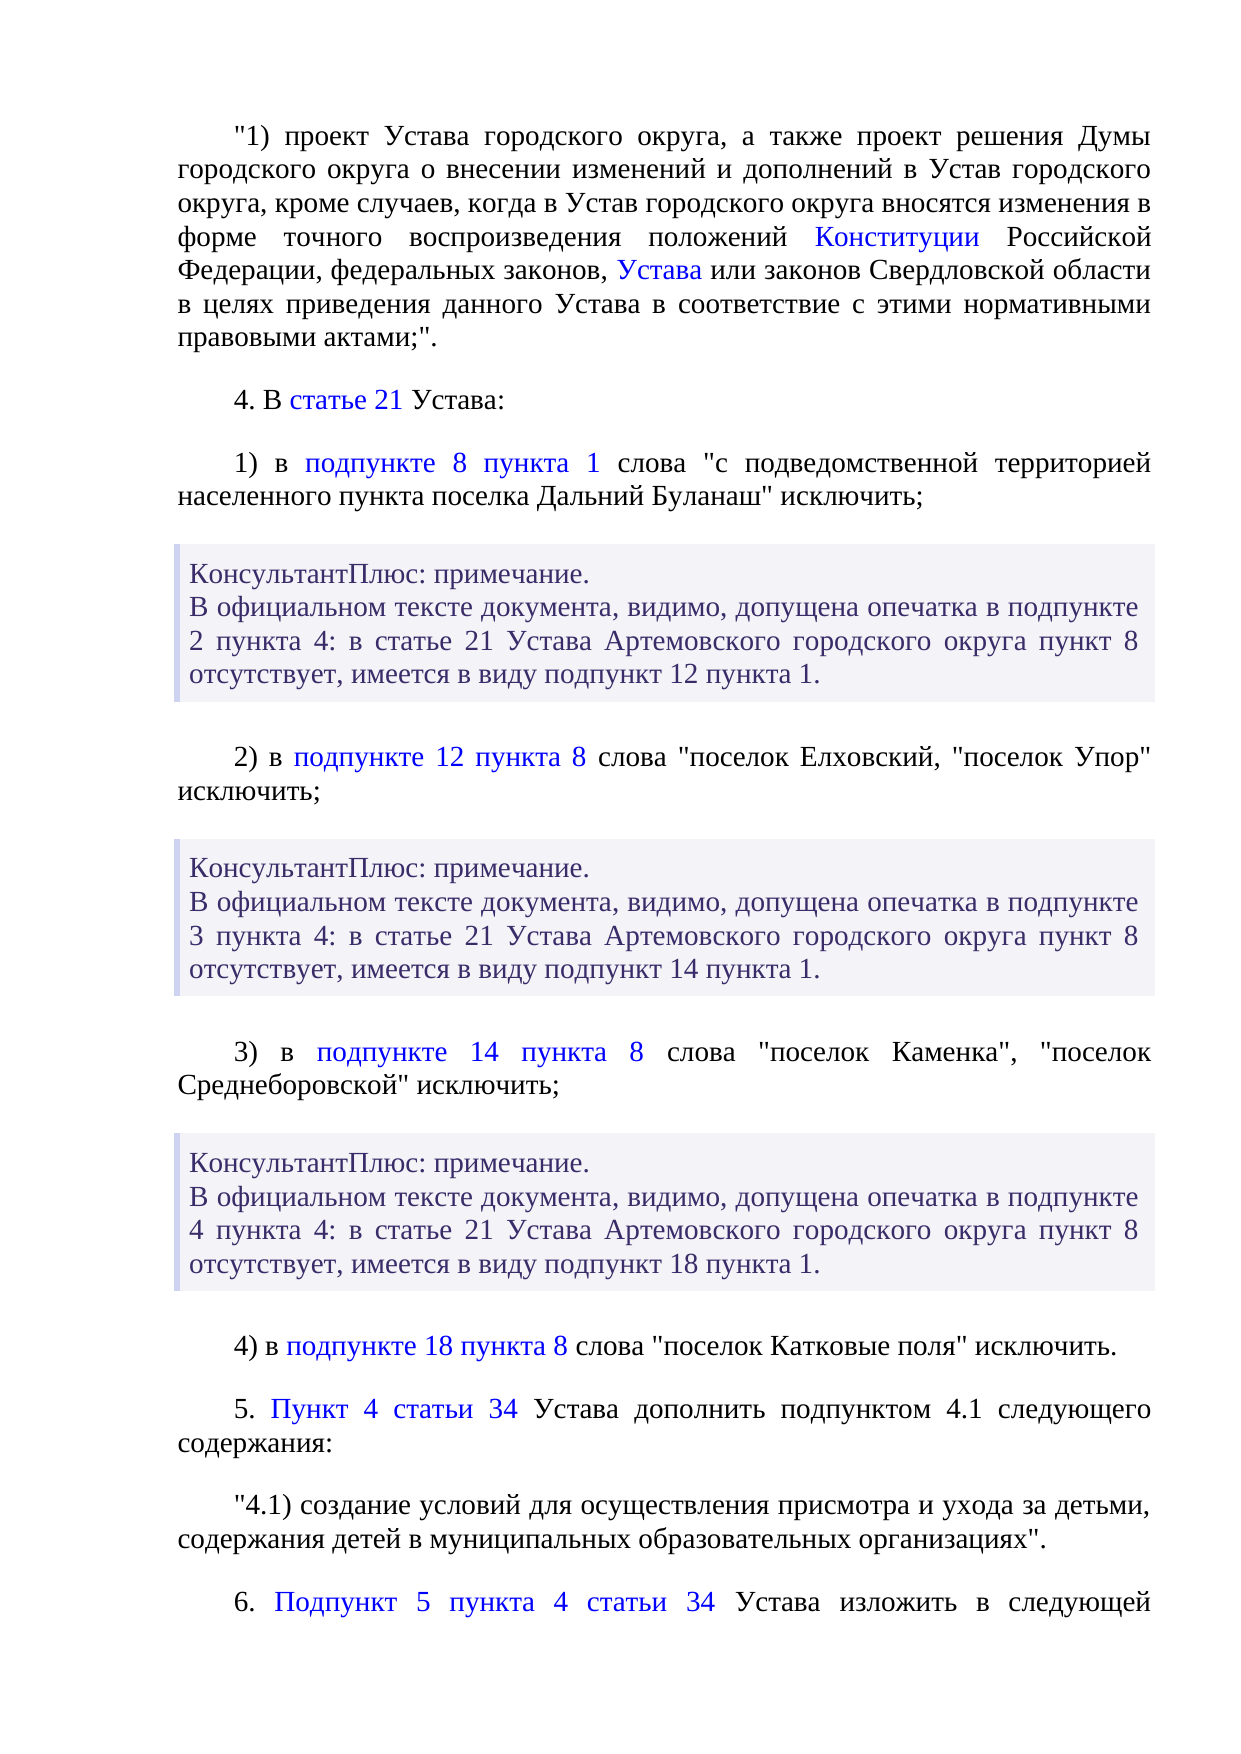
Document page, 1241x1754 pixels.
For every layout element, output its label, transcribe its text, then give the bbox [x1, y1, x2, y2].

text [177, 1584, 1152, 1617]
text "4.1) создание условий для осуществления присмотра и ухода за детьми, содержания детей в муниципальных образовательных организациях". [177, 1487, 1152, 1554]
text "1) проект Устава городского округа, а также проект решения Думы городского округа о внесении изменений и дополнений в Устав городского округа, кроме случаев, когда в Устав городского округа вносятся изменения в форме точного воспроизведения положений Конституции Российской Федерации, федеральных законов, Устава или законов Свердловской области в целях приведения данного Устава в соответствие с этими нормативными правовыми актами;". [177, 118, 1152, 353]
table_header КонсультантПлюс: примечание. В официальном тексте документа, видимо, допущена опечатка в подпункте 2 пункта 4: в статье 21 Устава Артемовского городского округа пункт 8 отсутствует, имеется в виду подпункт 12 пункта 1. [180, 544, 1149, 702]
text 4. В статье 21 Устава: [177, 382, 1152, 416]
text 4) в подпункте 18 пункта 8 слова "поселок Катковые поля" исключить. [177, 1328, 1152, 1362]
table_header КонсультантПлюс: примечание. В официальном тексте документа, видимо, допущена опечатка в подпункте 3 пункта 4: в статье 21 Устава Артемовского городского округа пункт 8 отсутствует, имеется в виду подпункт 14 пункта 1. [180, 839, 1149, 996]
text 3) в подпункте 14 пункта 8 слова "поселок Каменка", "поселок Среднеборовской" исключить; [177, 1034, 1152, 1101]
text 1) в подпункте 8 пункта 1 слова "с подведомственной территорией населенного пункта поселка Дальний Буланаш" исключить; [177, 445, 1152, 512]
text 5. Пункт 4 статьи 34 Устава дополнить подпунктом 4.1 следующего содержания: [177, 1391, 1152, 1458]
text 2) в подпункте 12 пункта 8 слова "поселок Елховский, "поселок Упор" исключить; [177, 739, 1152, 806]
table_header КонсультантПлюс: примечание. В официальном тексте документа, видимо, допущена опечатка в подпункте 4 пункта 4: в статье 21 Устава Артемовского городского округа пункт 8 отсутствует, имеется в виду подпункт 18 пункта 1. [180, 1133, 1149, 1291]
